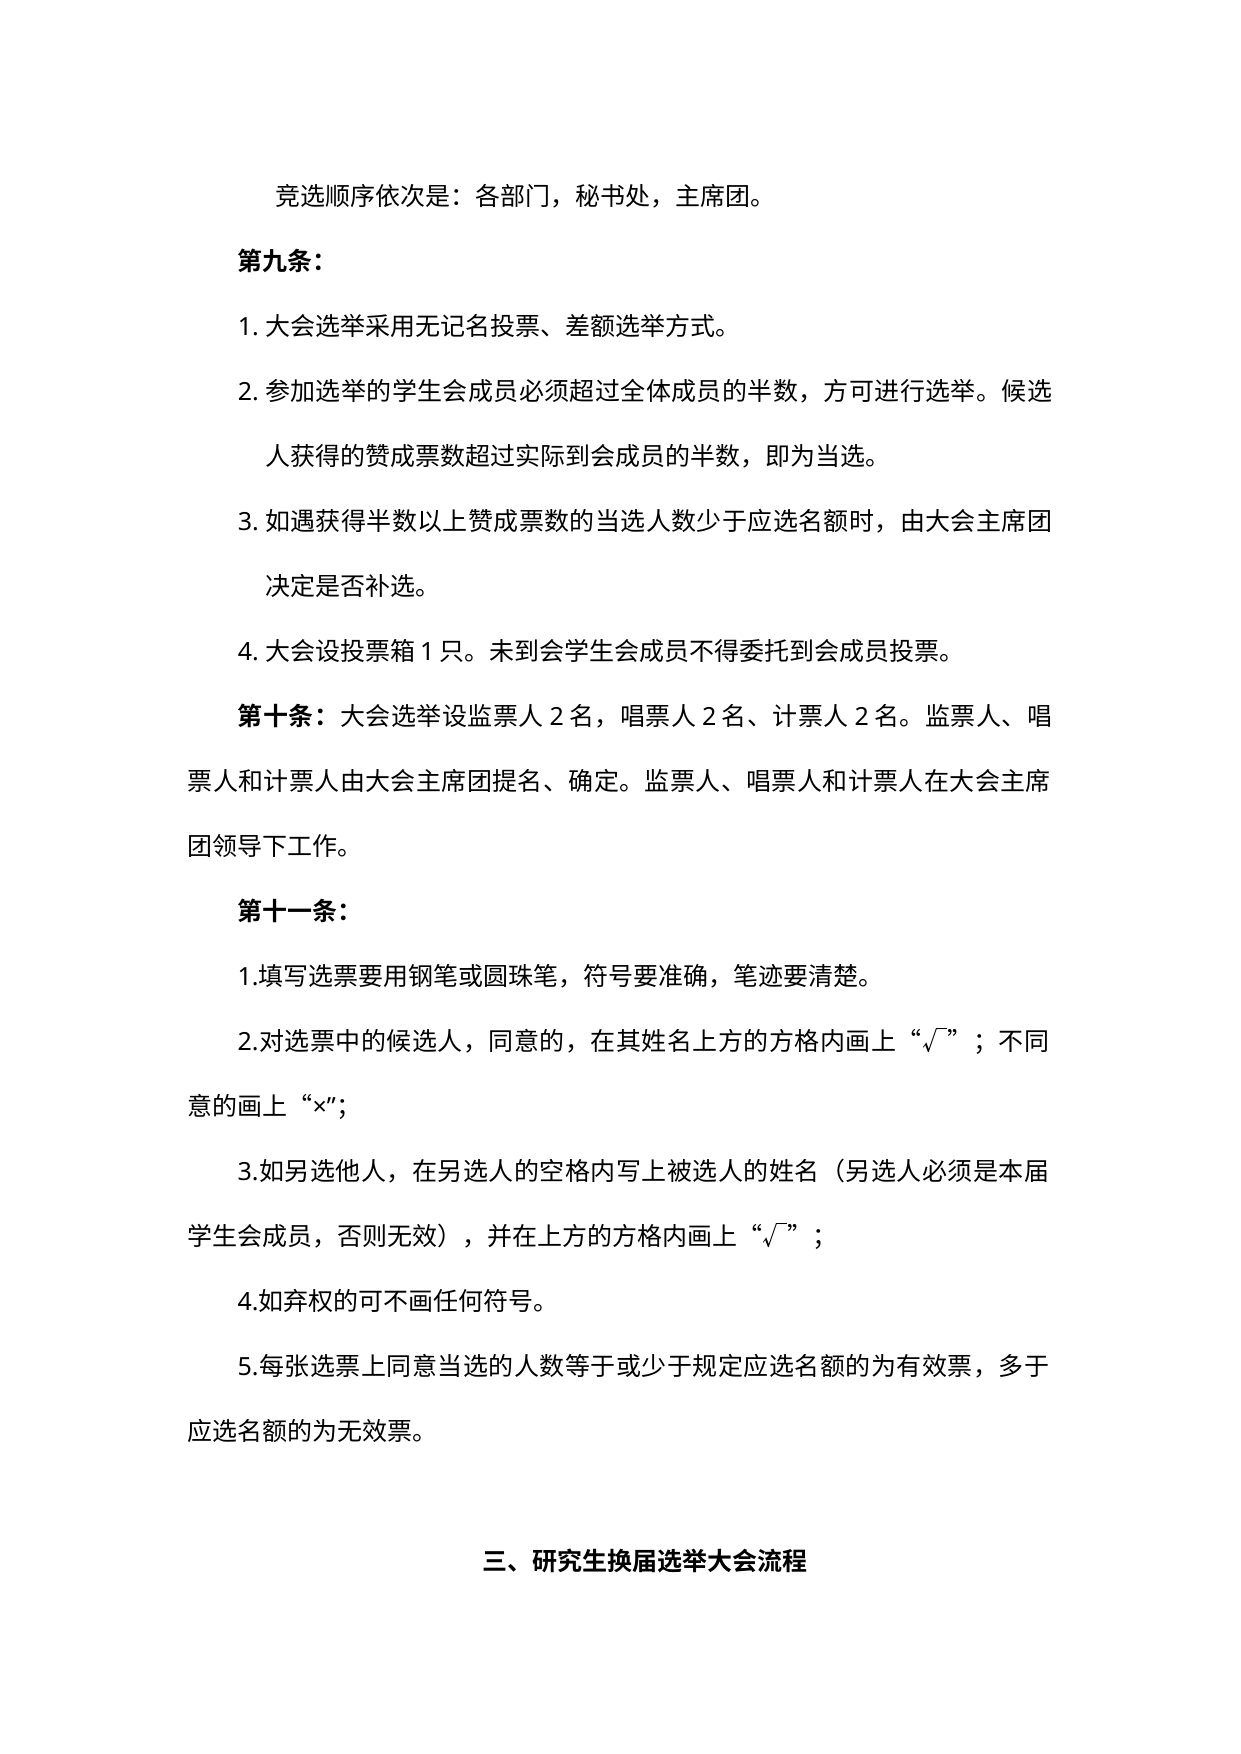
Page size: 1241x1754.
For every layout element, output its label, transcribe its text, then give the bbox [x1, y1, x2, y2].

list 大会选举采用无记名投票、差额选举方式。 [238, 292, 1053, 357]
text 5.每张选票上同意当选的人数等于或少于规定应选名额的为有效票，多于应选名额的为无效票。 [187, 1332, 1053, 1462]
text 2.对选票中的候选人，同意的，在其姓名上方的方格内画上“√”；不同意的画上“×”； [187, 1007, 1053, 1137]
list 如遇获得半数以上赞成票数的当选人数少于应选名额时，由大会主席团决定是否补选。 [238, 487, 1053, 617]
list 大会设投票箱1只。未到会学生会成员不得委托到会成员投票。 [238, 617, 1053, 682]
text 第十一条： [187, 877, 1053, 942]
text 1.填写选票要用钢笔或圆珠笔，符号要准确，笔迹要清楚。 [187, 942, 1053, 1007]
list 竞选顺序依次是：各部门，秘书处，主席团。 [275, 162, 1053, 227]
list 参加选举的学生会成员必须超过全体成员的半数，方可进行选举。候选人获得的赞成票数超过实际到会成员的半数，即为当选。 [238, 357, 1053, 487]
text 3.如另选他人，在另选人的空格内写上被选人的姓名（另选人必须是本届学生会成员，否则无效），并在上方的方格内画上“√”； [187, 1137, 1053, 1267]
text 第九条： [187, 227, 1053, 292]
text 第十条：大会选举设监票人2名，唱票人2名、计票人2名。监票人、唱票人和计票人由大会主席团提名、确定。监票人、唱票人和计票人在大会主席团领导下工作。 [187, 682, 1053, 877]
text 4.如弃权的可不画任何符号。 [187, 1267, 1053, 1332]
text 三、研究生换届选举大会流程 [187, 1527, 1053, 1592]
